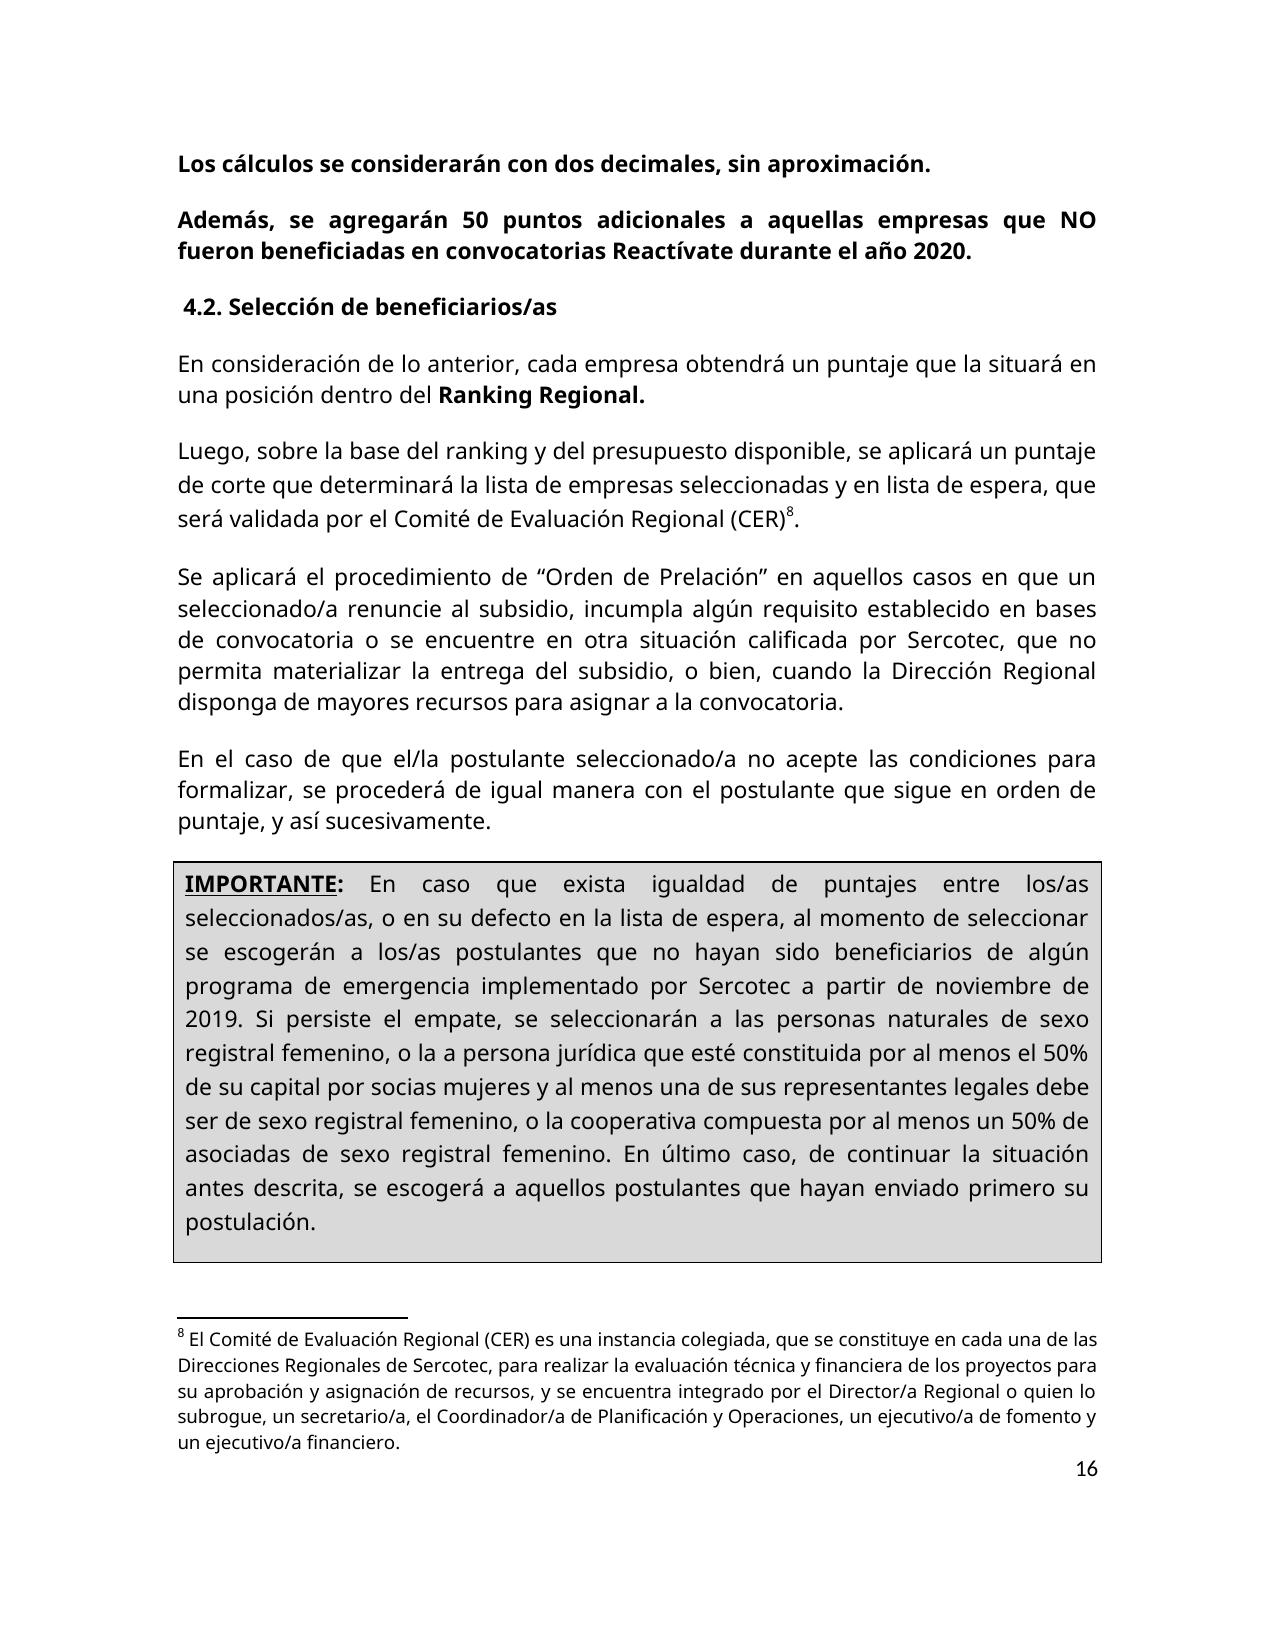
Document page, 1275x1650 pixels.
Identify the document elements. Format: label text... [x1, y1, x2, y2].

table_header IMPORTANTE: En caso que exista igualdad de puntajes entre los/as seleccionados/as, o en su defecto en la lista de espera, al momento de seleccionar se escogerán a los/as postulantes que no hayan sido beneficiarios de algún programa de emergencia implementado por Sercotec a partir de noviembre de 2019. Si persiste el empate, se seleccionarán a las personas naturales de sexo registral femenino, o la a persona jurídica que esté constituida por al menos el 50% de su capital por socias mujeres y al menos una de sus representantes legales debe ser de sexo registral femenino, o la cooperativa compuesta por al menos un 50% de asociadas de sexo registral femenino. En último caso, de continuar la situación antes descrita, se escogerá a aquellos postulantes que hayan enviado primero su postulación. [174, 863, 1101, 1262]
text En el caso de que el/la postulante seleccionado/a no acepte las condiciones para formalizar, se procederá de igual manera con el postulante que sigue en orden de puntaje, y así sucesivamente. [177, 743, 1098, 836]
text Además, se agregarán 50 puntos adicionales a aquellas empresas que NO fueron beneficiadas en convocatorias Reactívate durante el año 2020. [177, 204, 1098, 266]
text En consideración de lo anterior, cada empresa obtendrá un puntaje que la situará en una posición dentro del Ranking Regional. [177, 348, 1098, 410]
text Luego, sobre la base del ranking y del presupuesto disponible, se aplicará un puntaje de corte que determinará la lista de empresas seleccionadas y en lista de espera, que será validada por el Comité de Evaluación Regional (CER). [177, 435, 1098, 534]
text Se aplicará el procedimiento de “Orden de Prelación” en aquellos casos en que un seleccionado/a renuncie al subsidio, incumpla algún requisito establecido en bases de convocatoria o se encuentre en otra situación calificada por Sercotec, que no permita materializar la entrega del subsidio, o bien, cuando la Dirección Regional disponga de mayores recursos para asignar a la convocatoria. [177, 561, 1098, 718]
text Los cálculos se considerarán con dos decimales, sin aproximación. [177, 148, 1098, 179]
text 4.2. Selección de beneficiarios/as [177, 291, 1098, 323]
